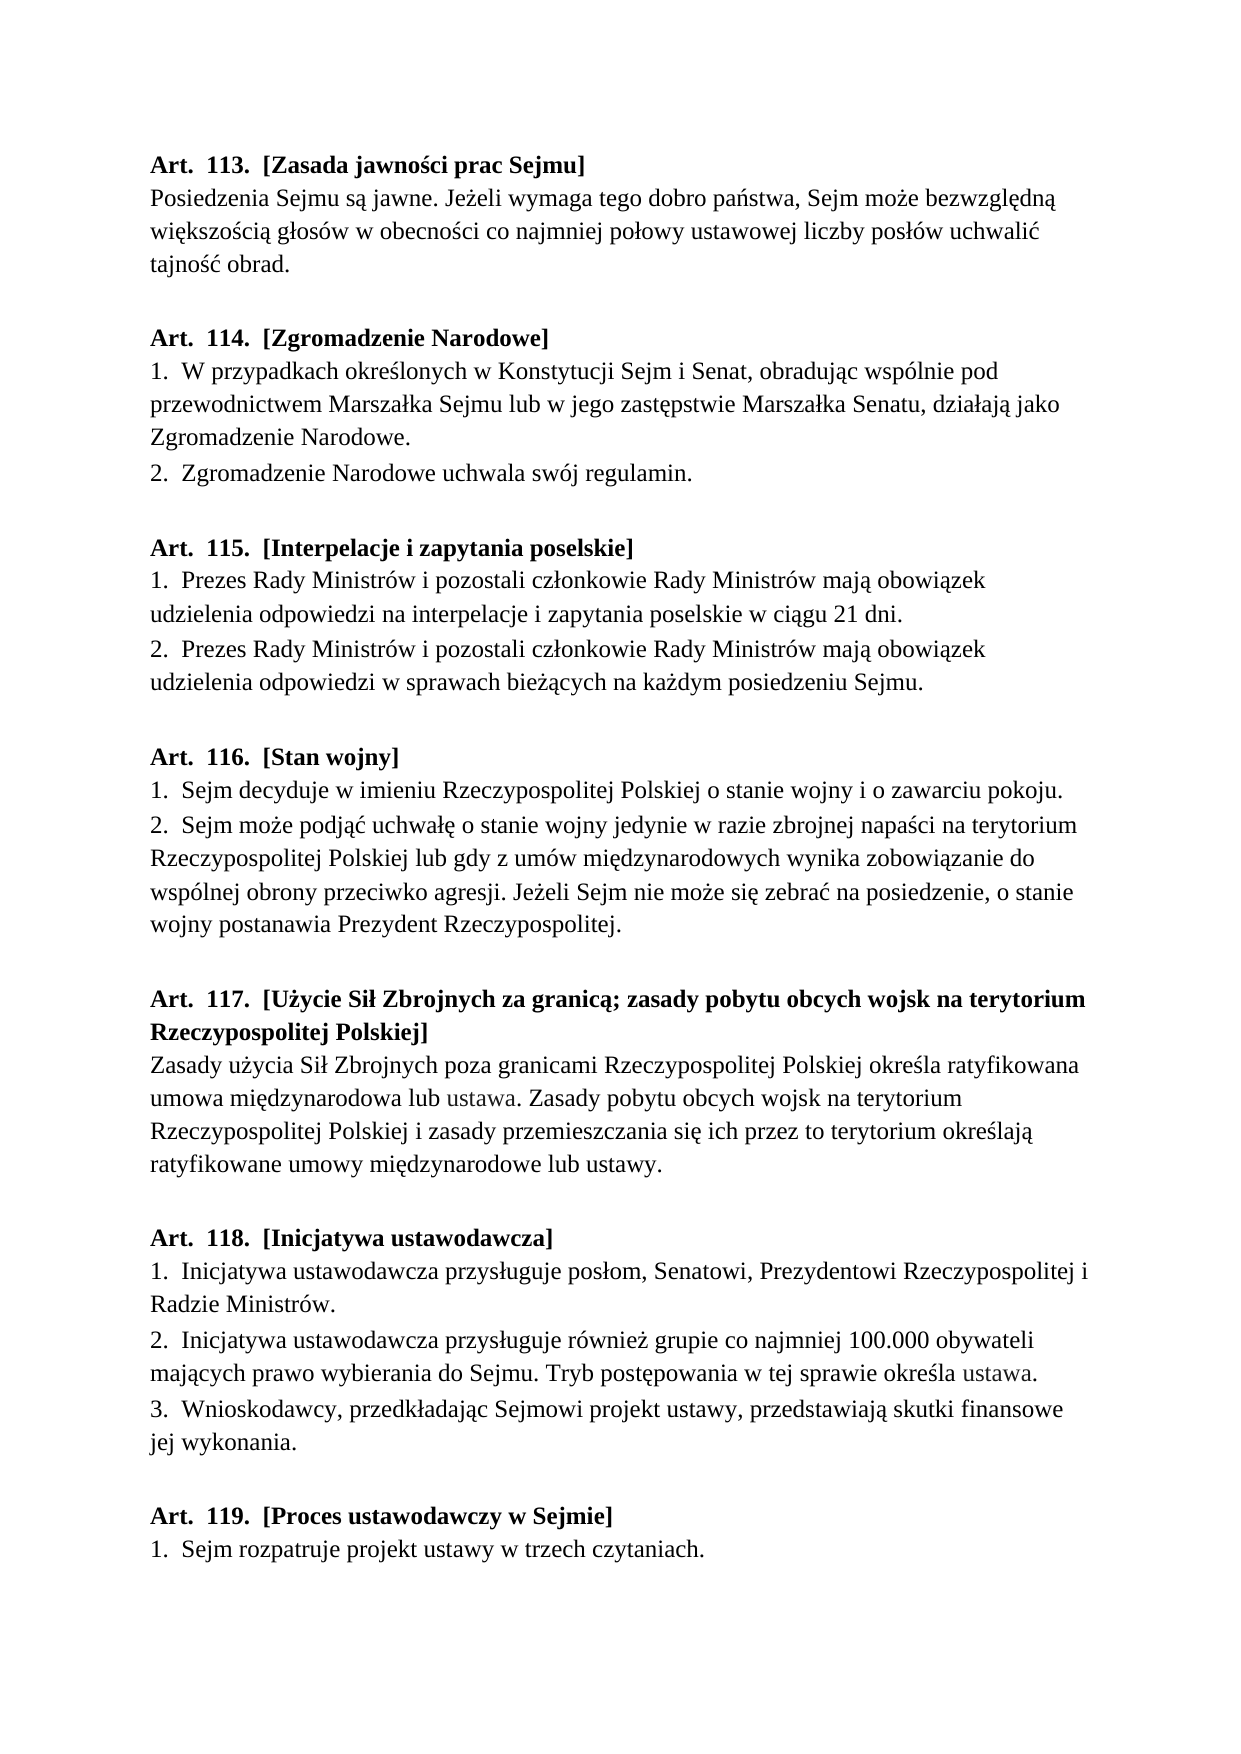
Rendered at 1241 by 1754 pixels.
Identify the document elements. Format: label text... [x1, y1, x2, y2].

text 1. W przypadkach określonych w Konstytucji Sejm i Senat, obradując wspólnie pod przewodnictwem Marszałka Sejmu lub w jego zastępstwie Marszałka Senatu, działają jako Zgromadzenie Narodowe. [150, 356, 1090, 451]
text Art. 114. [Zgromadzenie Narodowe] [150, 323, 1090, 352]
text Art. 118. [Inicjatywa ustawodawcza] [150, 1223, 1090, 1252]
text Art. 113. [Zasada jawności prac Sejmu] [150, 150, 1090, 179]
text 2. Inicjatywa ustawodawcza przysługuje również grupie co najmniej 100.000 obywateli mających prawo wybierania do Sejmu. Tryb postępowania w tej sprawie określa ustawa. [150, 1325, 1090, 1387]
text 1. Sejm rozpatruje projekt ustawy w trzech czytaniach. [150, 1534, 1090, 1563]
text 1. Inicjatywa ustawodawcza przysługuje posłom, Senatowi, Prezydentowi Rzeczypospolitej i Radzie Ministrów. [150, 1256, 1090, 1318]
text Art. 117. [Użycie Sił Zbrojnych za granicą; zasady pobytu obcych wojsk na terytorium Rzeczypospolitej Polskiej] [150, 984, 1090, 1046]
text Zasady użycia Sił Zbrojnych poza granicami Rzeczypospolitej Polskiej określa ratyfikowana umowa międzynarodowa lub ustawa. Zasady pobytu obcych wojsk na terytorium Rzeczypospolitej Polskiej i zasady przemieszczania się ich przez to terytorium określają ratyfikowane umowy międzynarodowe lub ustawy. [150, 1050, 1090, 1178]
text Posiedzenia Sejmu są jawne. Jeżeli wymaga tego dobro państwa, Sejm może bezwzględną większością głosów w obecności co najmniej połowy ustawowej liczby posłów uchwalić tajność obrad. [150, 183, 1090, 278]
text 1. Prezes Rady Ministrów i pozostali członkowie Rady Ministrów mają obowiązek udzielenia odpowiedzi na interpelacje i zapytania poselskie w ciągu 21 dni. [150, 566, 1090, 627]
text Art. 116. [Stan wojny] [150, 742, 1090, 771]
text Art. 119. [Proces ustawodawczy w Sejmie] [150, 1501, 1090, 1530]
text Art. 115. [Interpelacje i zapytania poselskie] [150, 533, 1090, 561]
text 2. Prezes Rady Ministrów i pozostali członkowie Rady Ministrów mają obowiązek udzielenia odpowiedzi w sprawach bieżących na każdym posiedzeniu Sejmu. [150, 634, 1090, 696]
text 2. Zgromadzenie Narodowe uchwala swój regulamin. [150, 458, 1090, 487]
text 2. Sejm może podjąć uchwałę o stanie wojny jedynie w razie zbrojnej napaści na terytorium Rzeczypospolitej Polskiej lub gdy z umów międzynarodowych wynika zobowiązanie do wspólnej obrony przeciwko agresji. Jeżeli Sejm nie może się zebrać na posiedzenie, o stanie wojny postanawia Prezydent Rzeczypospolitej. [150, 811, 1090, 938]
text 3. Wnioskodawcy, przedkładając Sejmowi projekt ustawy, przedstawiają skutki finansowe jej wykonania. [150, 1394, 1090, 1456]
text 1. Sejm decyduje w imieniu Rzeczypospolitej Polskiej o stanie wojny i o zawarciu pokoju. [150, 775, 1090, 803]
